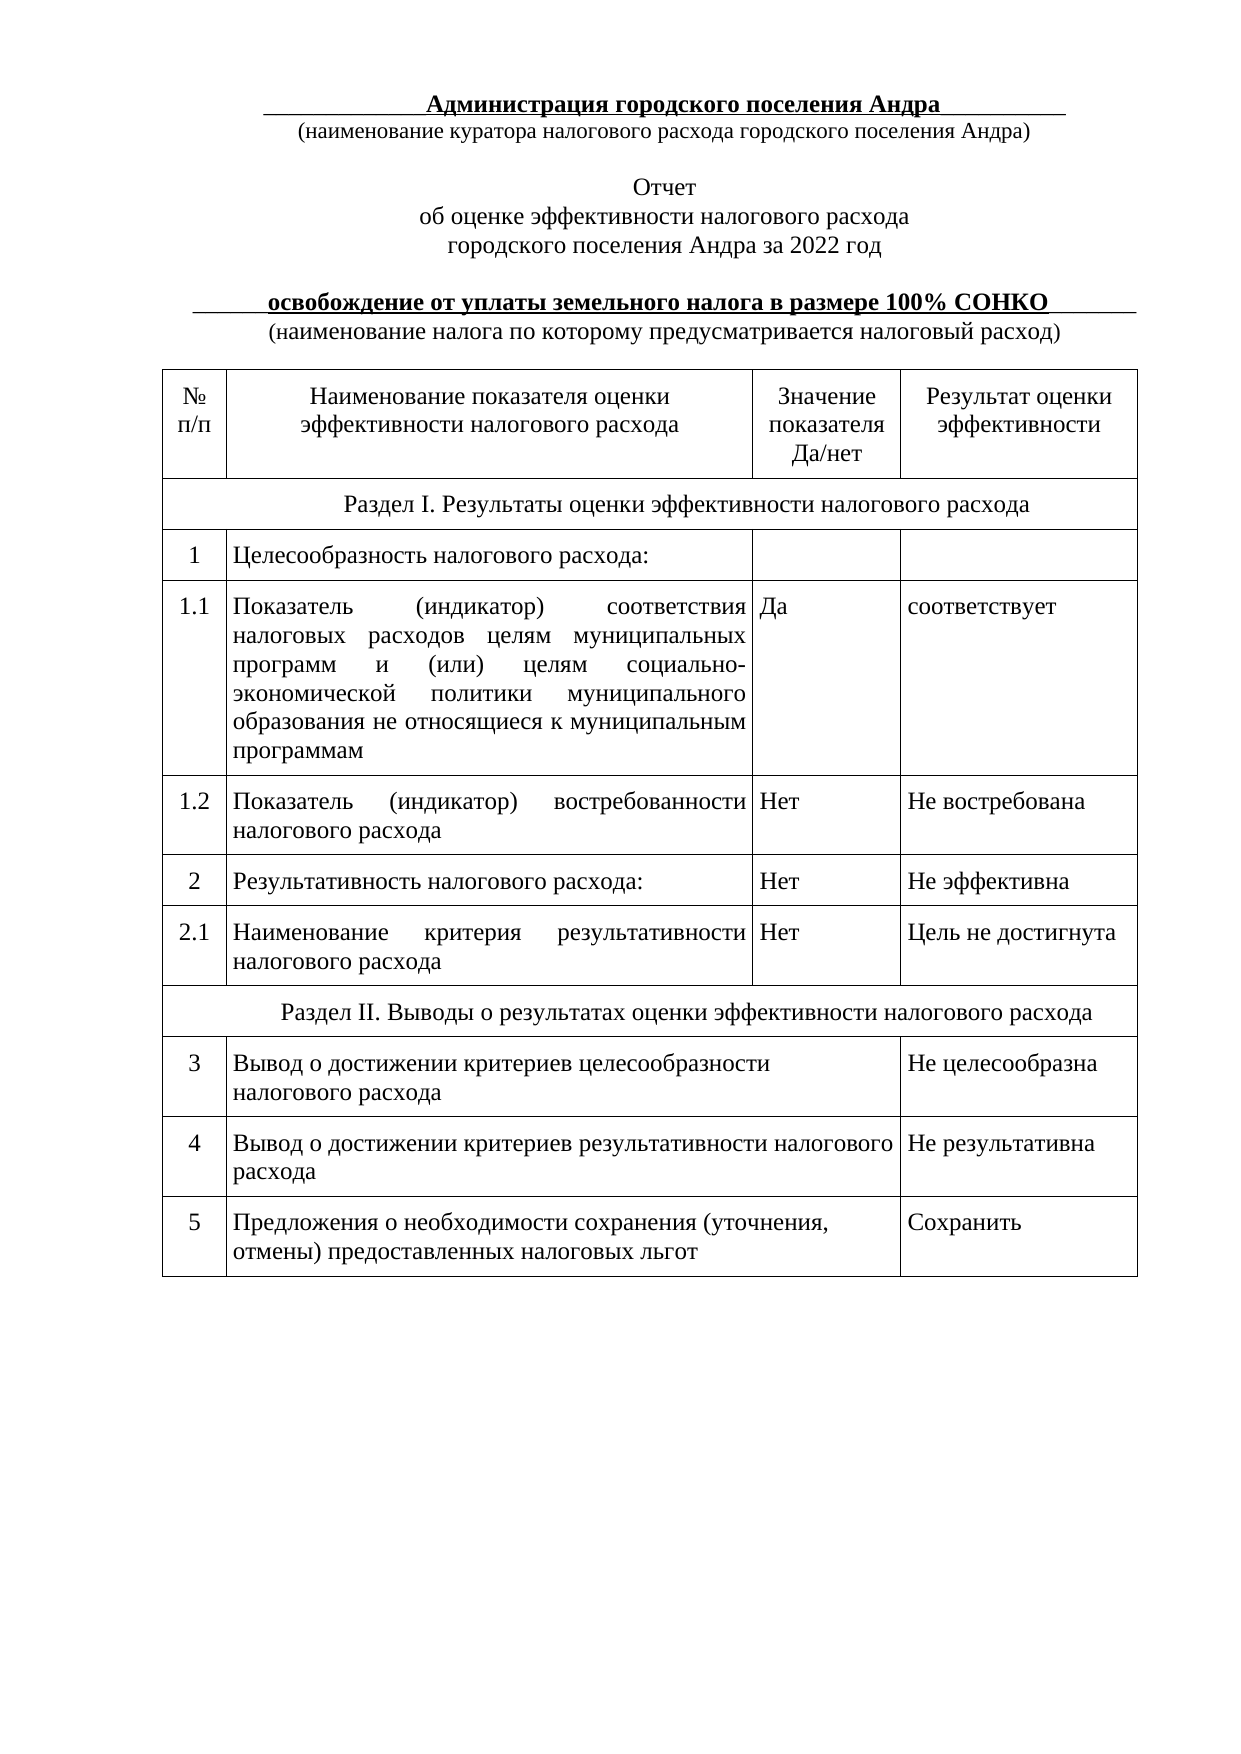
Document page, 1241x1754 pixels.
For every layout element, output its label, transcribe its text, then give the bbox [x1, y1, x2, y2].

table_cell Вывод о достижении критериев результативности налогового расхода [227, 1117, 900, 1196]
text ______освобождение от уплаты земельного налога в размере 100% СОНКО_______ [162, 287, 1166, 316]
table_header № п/п [163, 370, 226, 478]
table_cell 1.1 [163, 581, 226, 774]
table_cell Наименование критерия результативности налогового расхода [227, 906, 752, 985]
table_header Наименование показателя оценки эффективности налогового расхода [227, 370, 752, 478]
table_cell Цель не достигнута [901, 906, 1137, 985]
table_cell Вывод о достижении критериев целесообразности налогового расхода [227, 1037, 900, 1116]
table_cell Предложения о необходимости сохранения (уточнения, отмены) предоставленных налоговых льгот [227, 1197, 900, 1276]
table_cell соответствует [901, 581, 1137, 774]
table_cell [753, 530, 900, 580]
table_cell 1.2 [163, 776, 226, 854]
table_cell Да [753, 581, 900, 774]
table_cell Показатель (индикатор) востребованности налогового расхода [227, 776, 752, 854]
table_cell Раздел I. Результаты оценки эффективности налогового расхода [163, 479, 1137, 529]
table_cell 5 [163, 1197, 226, 1276]
table_cell 2.1 [163, 906, 226, 985]
table_cell Не результативна [901, 1117, 1137, 1196]
table_cell Результативность налогового расхода: [227, 855, 752, 905]
table_cell Целесообразность налогового расхода: [227, 530, 752, 580]
table_cell 1 [163, 530, 226, 580]
table_cell Нет [753, 855, 900, 905]
text городского поселения Андра за 2022 год [162, 230, 1166, 259]
text _____________Администрация городского поселения Андра__________ [162, 89, 1166, 117]
table_cell 3 [163, 1037, 226, 1116]
table_header Значение показателя Да/нет [753, 370, 900, 478]
text Отчет об оценке эффективности налогового расхода [162, 172, 1166, 230]
table_cell Не востребована [901, 776, 1137, 854]
table_cell Нет [753, 776, 900, 854]
table_cell 2 [163, 855, 226, 905]
table_cell Не целесообразна [901, 1037, 1137, 1116]
text (наименование налога по которому предусматривается налоговый расход) [162, 316, 1166, 345]
table_header Результат оценки эффективности [901, 370, 1137, 478]
table_cell Показатель (индикатор) соответствия налоговых расходов целям муниципальных программ и (или) целям социально-экономической политики муниципального образования не относящиеся к муниципальным программам [227, 581, 752, 774]
table_cell Не эффективна [901, 855, 1137, 905]
table_cell Сохранить [901, 1197, 1137, 1276]
table_cell 4 [163, 1117, 226, 1196]
table_cell Нет [753, 906, 900, 985]
table_cell [901, 530, 1137, 580]
table_cell Раздел II. Выводы о результатах оценки эффективности налогового расхода [163, 986, 1137, 1036]
text (наименование куратора налогового расхода городского поселения Андра) [162, 117, 1166, 144]
